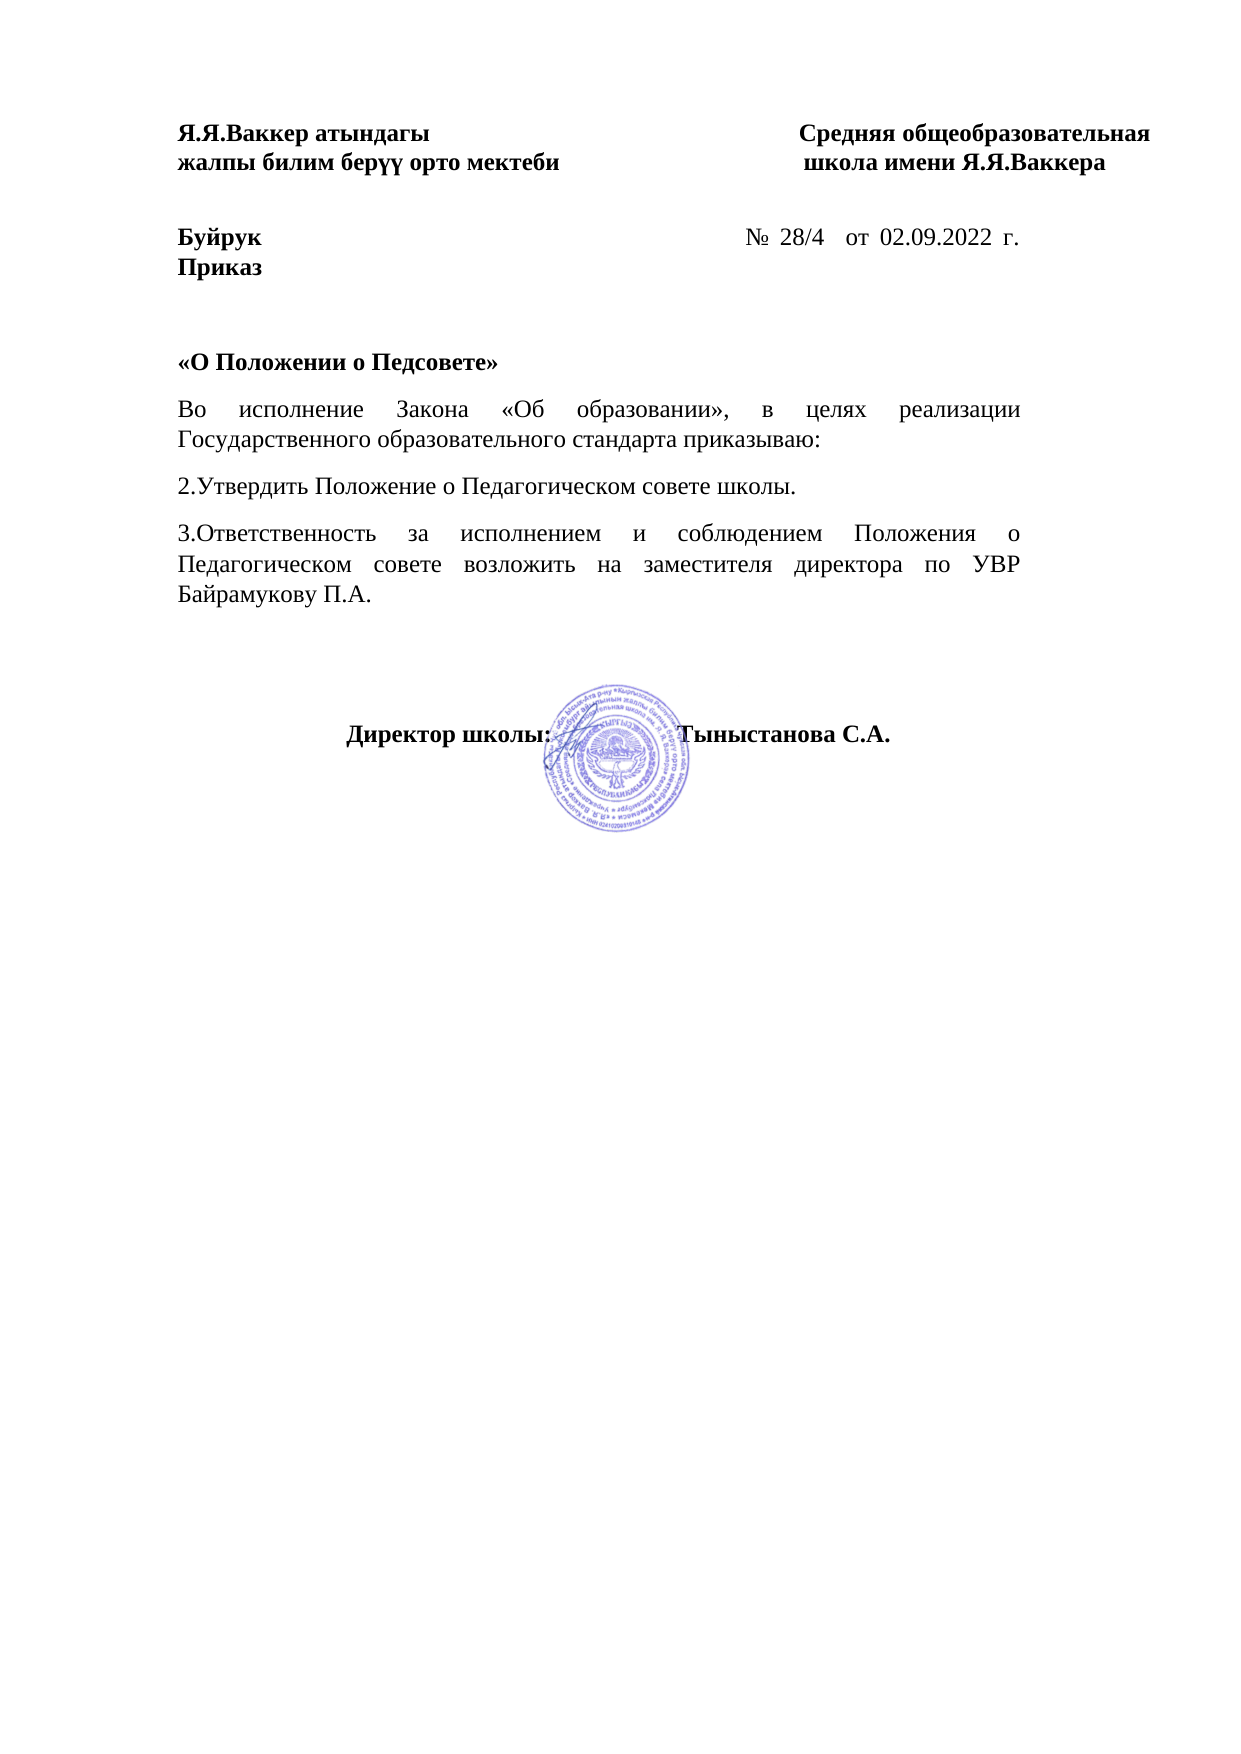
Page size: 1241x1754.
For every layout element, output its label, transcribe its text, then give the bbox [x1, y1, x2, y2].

text 3.Ответственность за исполнением и соблюдением Положения о Педагогическом совете возложить на заместителя директора по УВР Байрамукову П.А. [177, 518, 1021, 608]
picture [402, 582, 801, 864]
text Директор школы: Тыныстанова С.А. [801, 719, 1021, 748]
text Я.Я.Ваккер атындагы Средняя общеобразовательная [177, 118, 1152, 147]
text Во исполнение Закона «Об образовании», в целях реализации Государственного образовательного стандарта приказываю: [177, 394, 1021, 453]
text «О Положении о Педсовете» [177, 347, 1021, 375]
text жалпы билим берүү орто мектеби школа имени Я.Я.Ваккера [177, 147, 1152, 176]
text 2.Утвердить Положение о Педагогическом совете школы. [177, 471, 1021, 500]
text Директор школы: Тыныстанова С.А. [177, 719, 401, 748]
text Буйрук № 28/4 от 02.09.2022 г. Приказ [177, 222, 1021, 281]
